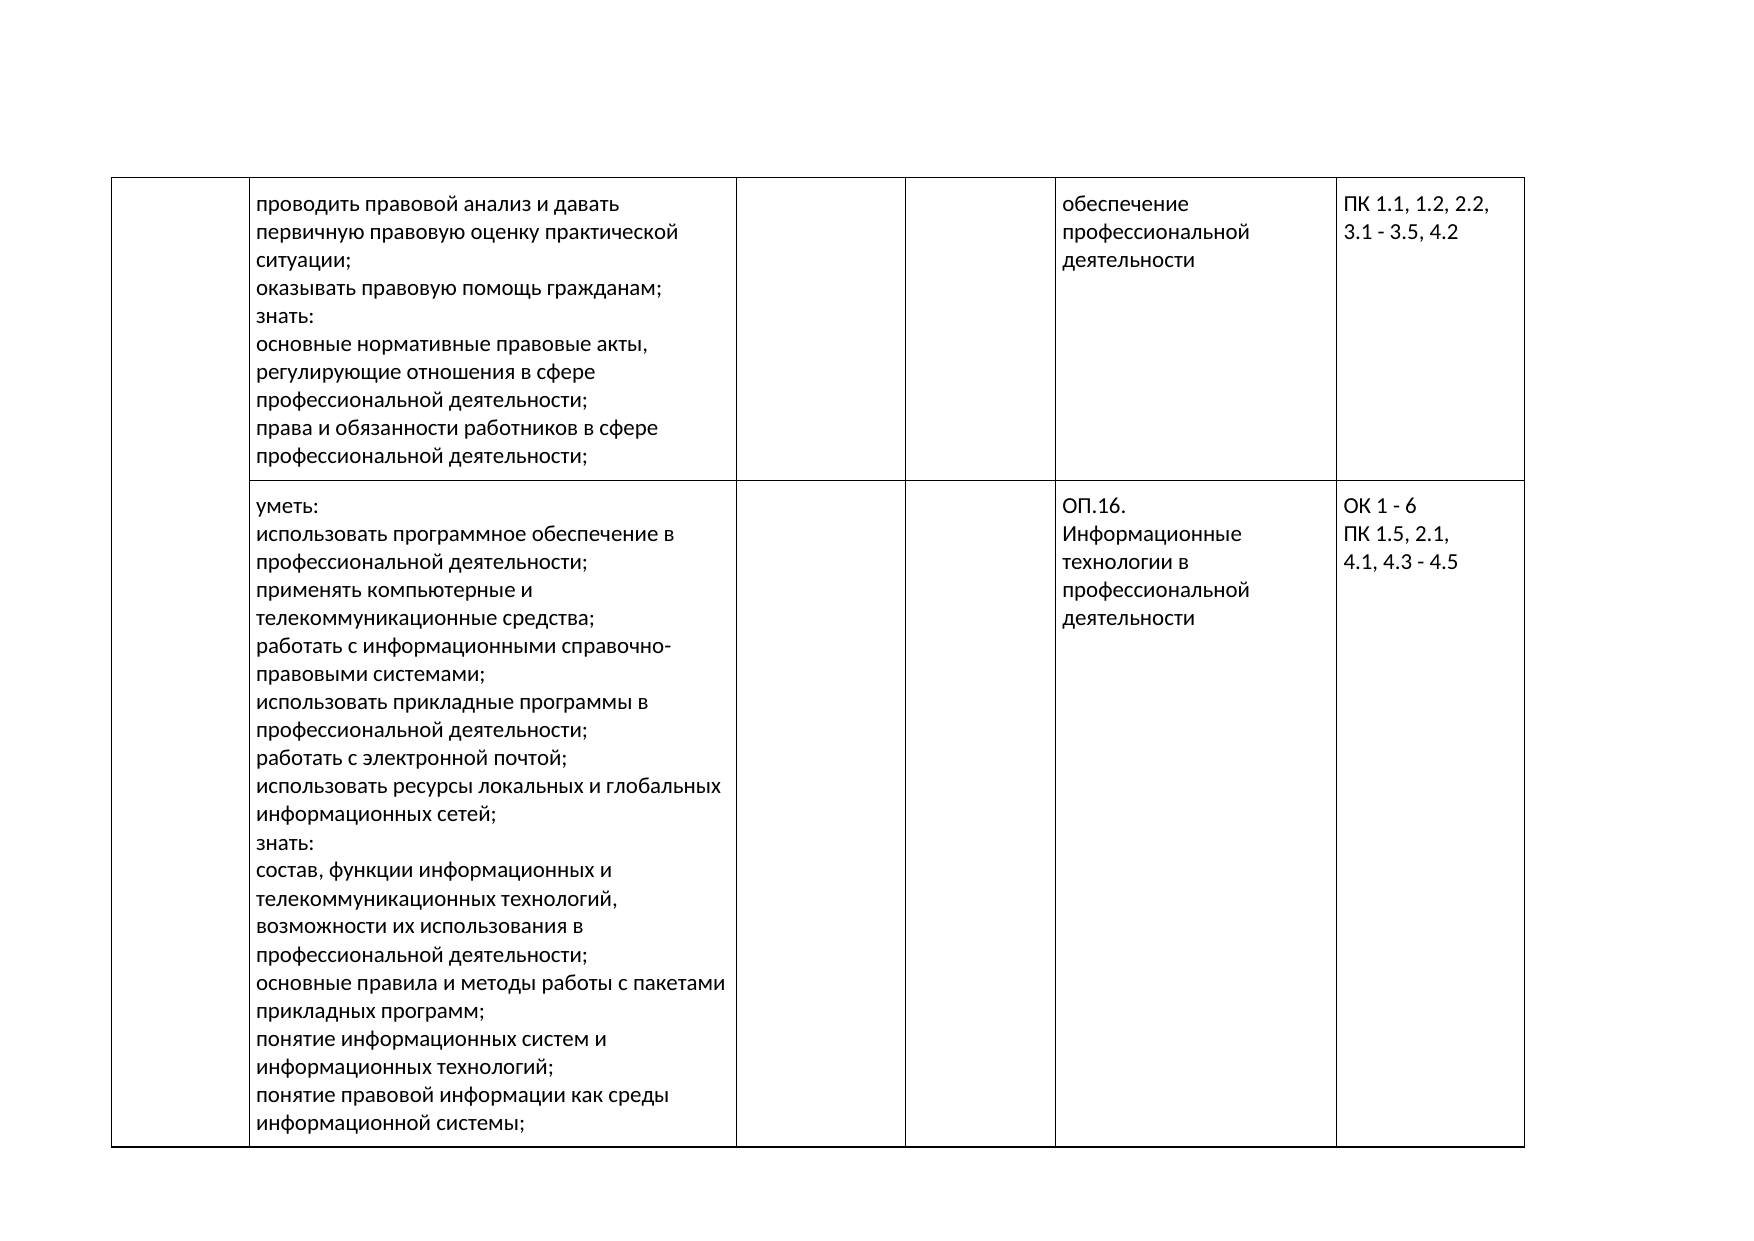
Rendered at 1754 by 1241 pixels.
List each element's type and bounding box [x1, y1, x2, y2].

table_cell [737, 481, 905, 1146]
table_cell [250, 481, 736, 1146]
table_cell [737, 178, 905, 480]
table_cell [906, 481, 1055, 1146]
table_cell [1056, 481, 1336, 1146]
table_cell [1337, 481, 1524, 1146]
table_cell [1337, 178, 1524, 480]
table_cell [1056, 178, 1336, 480]
table_cell [250, 178, 736, 480]
table_cell [906, 178, 1055, 480]
